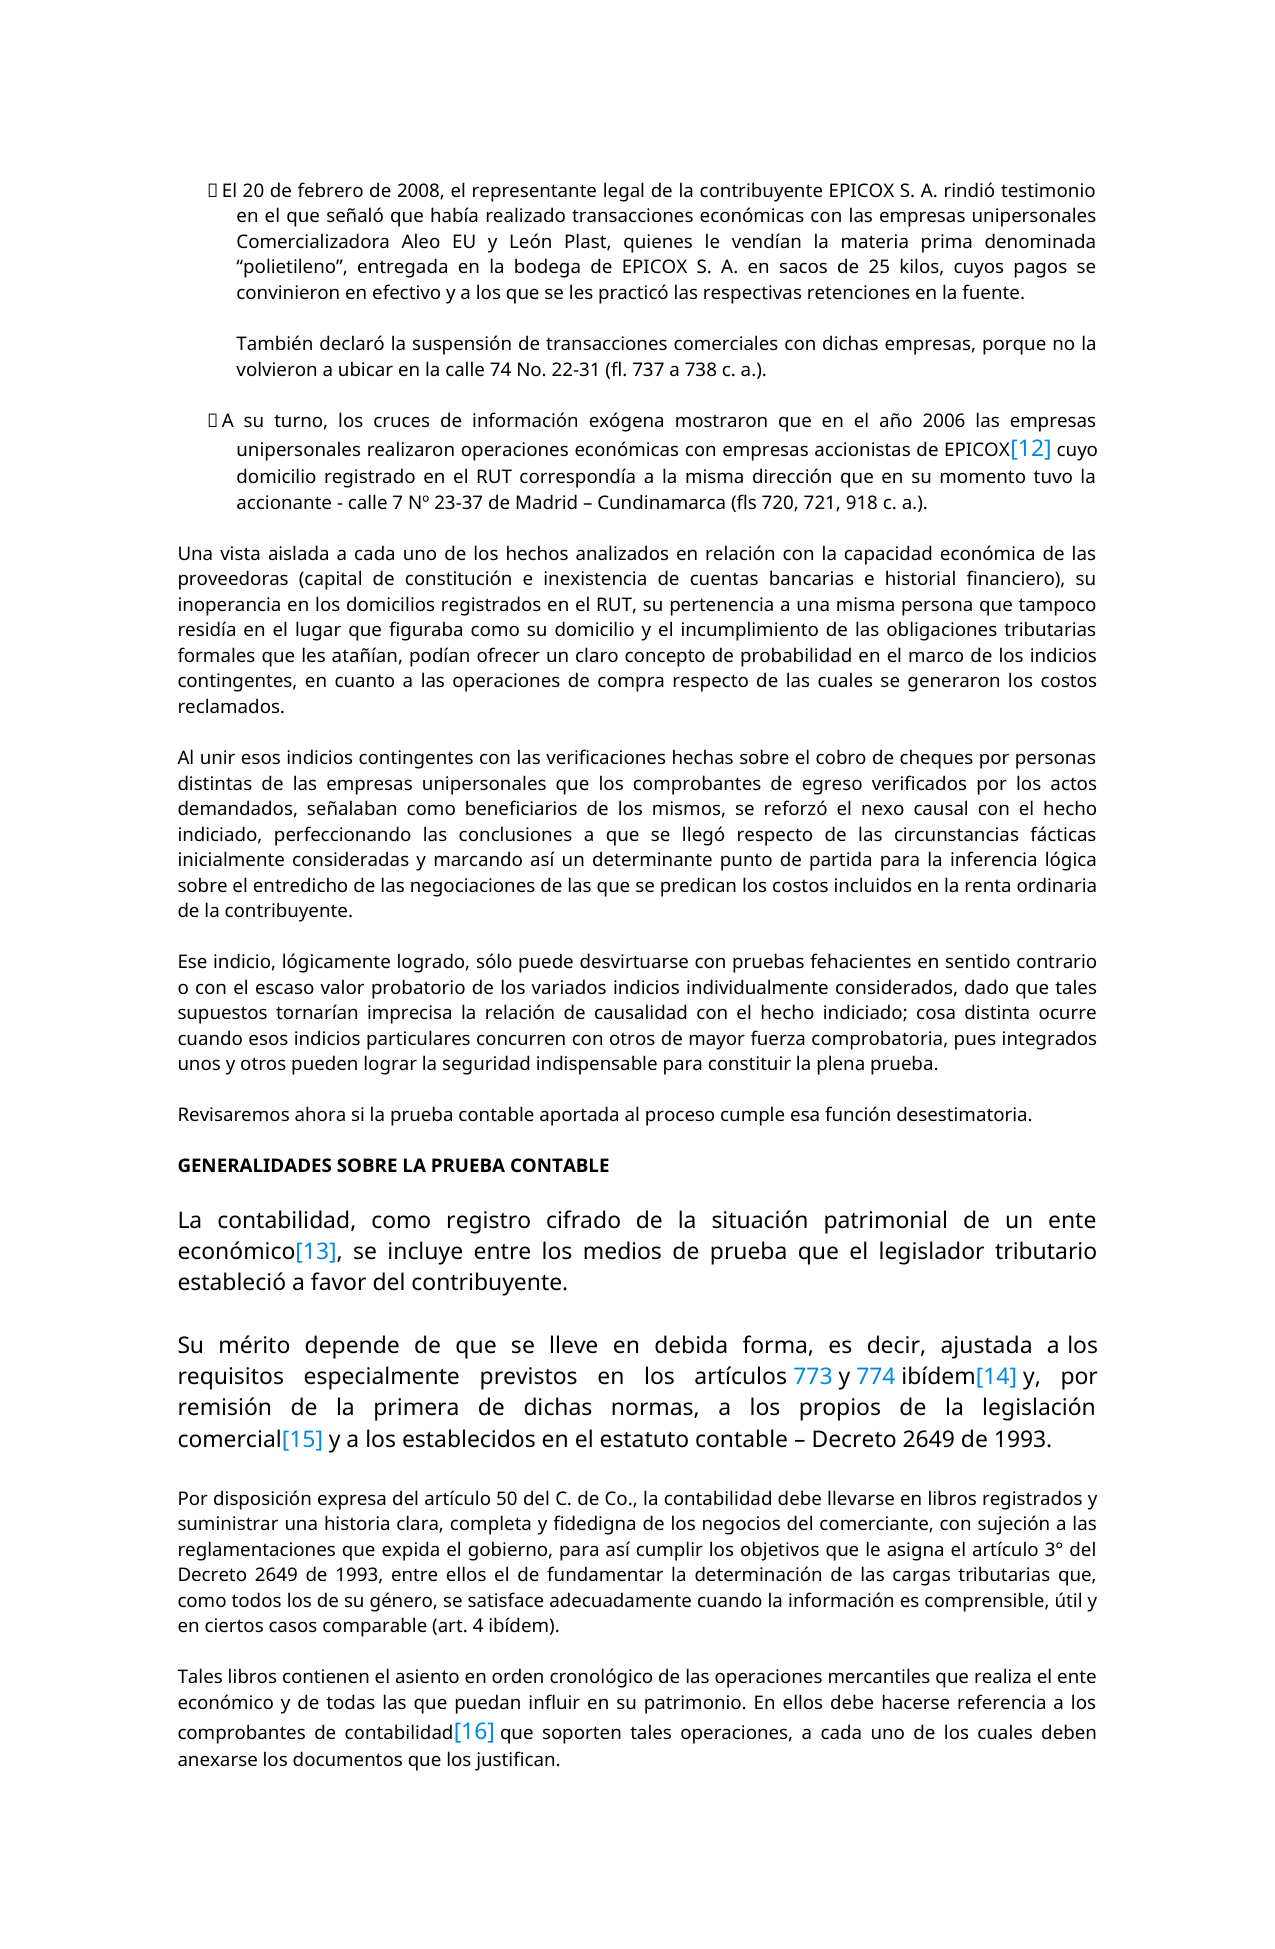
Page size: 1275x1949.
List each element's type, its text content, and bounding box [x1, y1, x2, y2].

text  A su turno, los cruces de información exógena mostraron que en el año 2006 las empresas unipersonales realizaron operaciones económicas con empresas accionistas de EPICOX[12] cuyo domicilio registrado en el RUT correspondía a la misma dirección que en su momento tuvo la accionante - calle 7 Nº 23-37 de Madrid – Cundinamarca (fls 720, 721, 918 c. a.). [207, 407, 1098, 515]
text Tales libros contienen el asiento en orden cronológico de las operaciones mercantiles que realiza el ente económico y de todas las que puedan influir en su patrimonio. En ellos debe hacerse referencia a los comprobantes de contabilidad[16] que soporten tales operaciones, a cada uno de los cuales deben anexarse los documentos que los justifican. [177, 1664, 1098, 1771]
text Revisaremos ahora si la prueba contable aportada al proceso cumple esa función desestimatoria. [177, 1102, 1098, 1127]
text GENERALIDADES SOBRE LA PRUEBA CONTABLE [177, 1153, 1098, 1178]
text También declaró la suspensión de transacciones comerciales con dichas empresas, porque no la volvieron a ubicar en la calle 74 No. 22-31 (fl. 737 a 738 c. a.). [236, 330, 1098, 381]
text La contabilidad, como registro cifrado de la situación patrimonial de un ente económico[13], se incluye entre los medios de prueba que el legislador tributario estableció a favor del contribuyente. [177, 1204, 1098, 1297]
text Por disposición expresa del artículo 50 del C. de Co., la contabilidad debe llevarse en libros registrados y suministrar una historia clara, completa y fidedigna de los negocios del comerciante, con sujeción a las reglamentaciones que expida el gobierno, para así cumplir los objetivos que le asigna el artículo 3° del Decreto 2649 de 1993, entre ellos el de fundamentar la determinación de las cargas tributarias que, como todos los de su género, se satisface adecuadamente cuando la información es comprensible, útil y en ciertos casos comparable (art. 4 ibídem). [177, 1485, 1098, 1638]
text  El 20 de febrero de 2008, el representante legal de la contribuyente EPICOX S. A. rindió testimonio en el que señaló que había realizado transacciones económicas con las empresas unipersonales Comercializadora Aleo EU y León Plast, quienes le vendían la materia prima denominada “polietileno”, entregada en la bodega de EPICOX S. A. en sacos de 25 kilos, cuyos pagos se convinieron en efectivo y a los que se les practicó las respectivas retenciones en la fuente. [207, 177, 1098, 305]
text Su mérito depende de que se lleve en debida forma, es decir, ajustada a los requisitos especialmente previstos en los artículos 773 y 774 ibídem[14] y, por remisión de la primera de dichas normas, a los propios de la legislación comercial[15] y a los establecidos en el estatuto contable – Decreto 2649 de 1993. [177, 1329, 1098, 1454]
text Al unir esos indicios contingentes con las verificaciones hechas sobre el cobro de cheques por personas distintas de las empresas unipersonales que los comprobantes de egreso verificados por los actos demandados, señalaban como beneficiarios de los mismos, se reforzó el nexo causal con el hecho indiciado, perfeccionando las conclusiones a que se llegó respecto de las circunstancias fácticas inicialmente consideradas y marcando así un determinante punto de partida para la inferencia lógica sobre el entredicho de las negociaciones de las que se predican los costos incluidos en la renta ordinaria de la contribuyente. [177, 744, 1098, 923]
text Una vista aislada a cada uno de los hechos analizados en relación con la capacidad económica de las proveedoras (capital de constitución e inexistencia de cuentas bancarias e historial financiero), su inoperancia en los domicilios registrados en el RUT, su pertenencia a una misma persona que tampoco residía en el lugar que figuraba como su domicilio y el incumplimiento de las obligaciones tributarias formales que les atañían, podían ofrecer un claro concepto de probabilidad en el marco de los indicios contingentes, en cuanto a las operaciones de compra respecto de las cuales se generaron los costos reclamados. [177, 540, 1098, 719]
text Ese indicio, lógicamente logrado, sólo puede desvirtuarse con pruebas fehacientes en sentido contrario o con el escaso valor probatorio de los variados indicios individualmente considerados, dado que tales supuestos tornarían imprecisa la relación de causalidad con el hecho indiciado; cosa distinta ocurre cuando esos indicios particulares concurren con otros de mayor fuerza comprobatoria, pues integrados unos y otros pueden lograr la seguridad indispensable para constituir la plena prueba. [177, 948, 1098, 1076]
